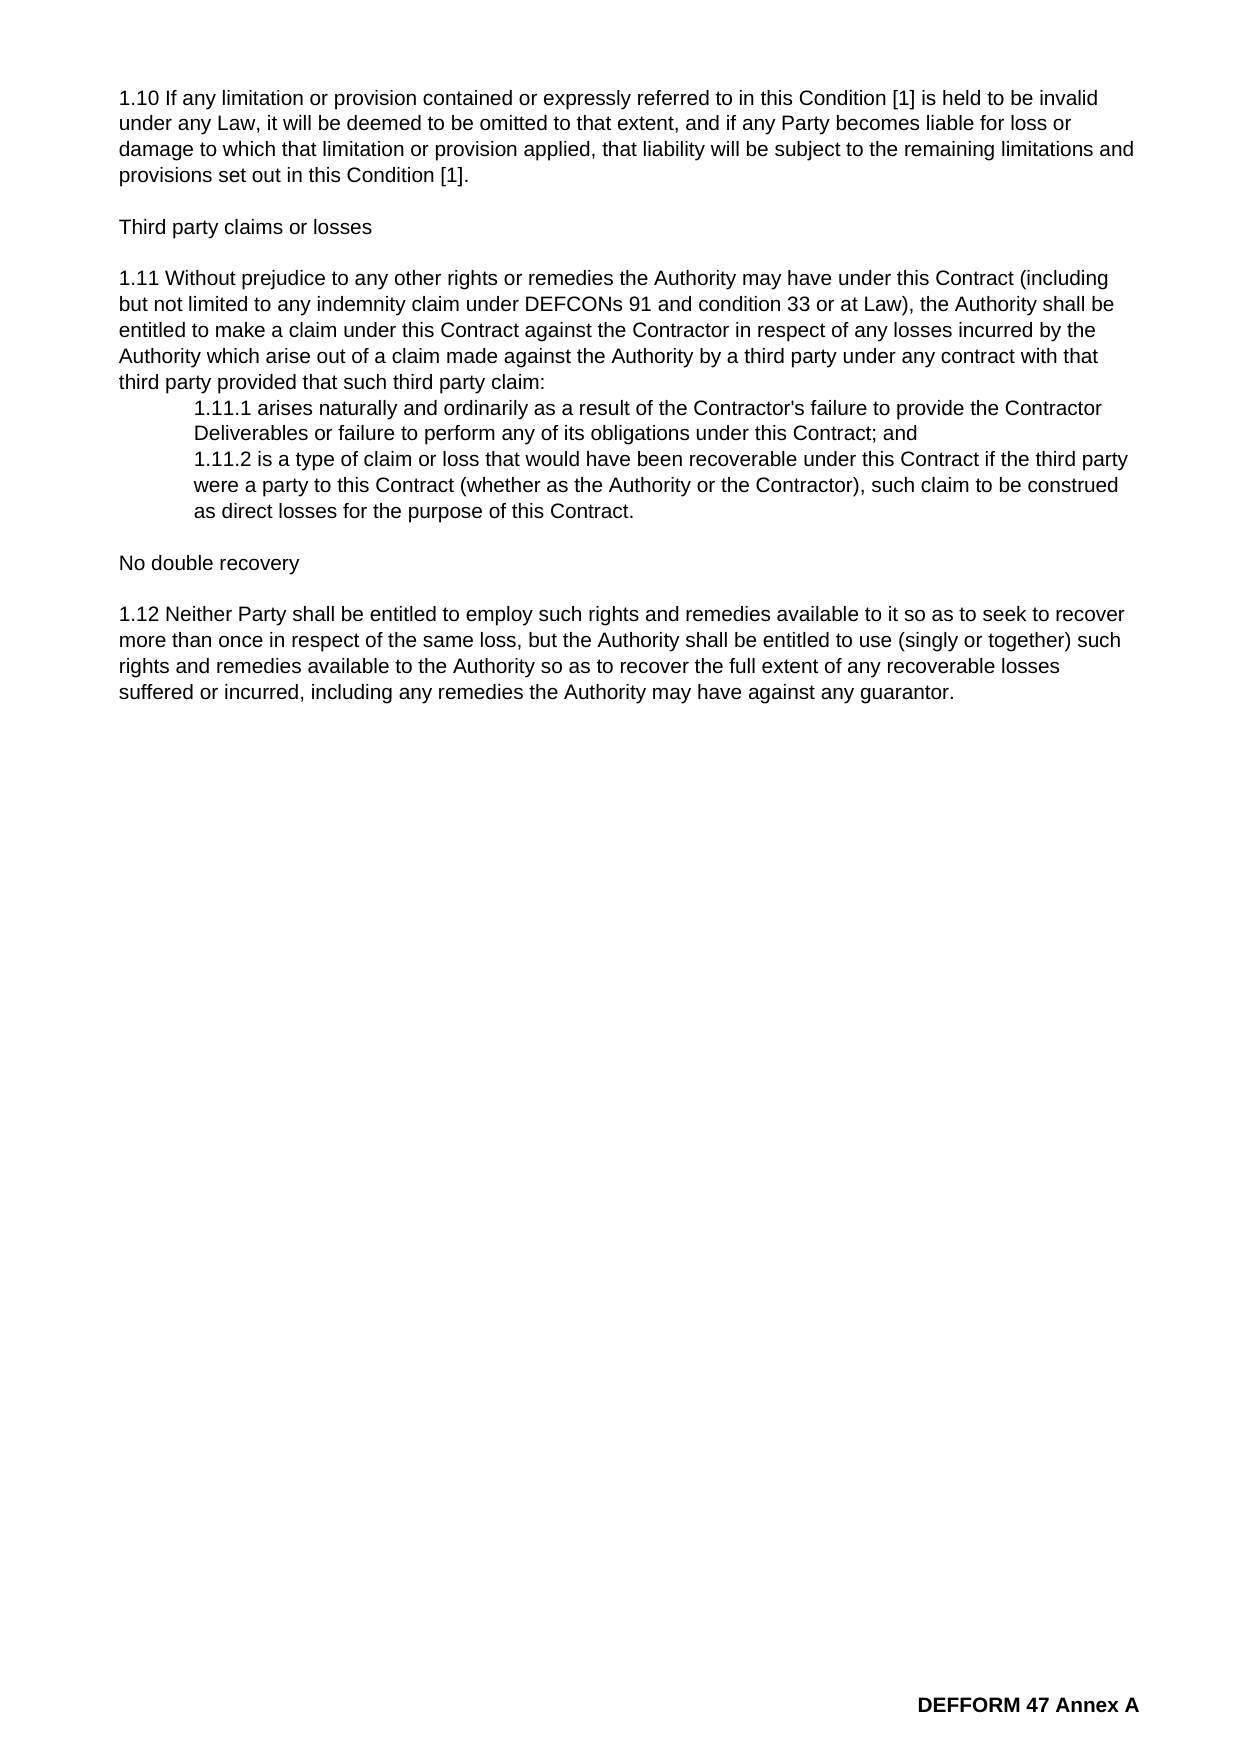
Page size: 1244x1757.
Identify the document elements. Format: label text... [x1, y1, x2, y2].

text No double recovery [119, 550, 1139, 574]
text 1.11.2 is a type of claim or loss that would have been recoverable under this Contract if the third party were a party to this Contract (whether as the Authority or the Contractor), such claim to be construed as direct losses for the purpose of this Contract. [194, 447, 1139, 523]
text 1.11.1 arises naturally and ordinarily as a result of the Contractor's failure to provide the Contractor Deliverables or failure to perform any of its obligations under this Contract; and [194, 395, 1139, 445]
text 1.10 If any limitation or provision contained or expressly referred to in this Condition [1] is held to be invalid under any Law, it will be deemed to be omitted to that extent, and if any Party becomes liable for loss or damage to which that limitation or provision applied, that liability will be subject to the remaining limitations and provisions set out in this Condition [1]. [119, 85, 1139, 187]
text 1.11 Without prejudice to any other rights or remedies the Authority may have under this Contract (including but not limited to any indemnity claim under DEFCONs 91 and condition 33 or at Law), the Authority shall be entitled to make a claim under this Contract against the Contractor in respect of any losses incurred by the Authority which arise out of a claim made against the Authority by a third party under any contract with that third party provided that such third party claim: [119, 266, 1139, 393]
text 1.12 Neither Party shall be entitled to employ such rights and remedies available to it so as to seek to recover more than once in respect of the same loss, but the Authority shall be entitled to use (singly or together) such rights and remedies available to the Authority so as to recover the full extent of any recoverable losses suffered or incurred, including any remedies the Authority may have against any guarantor. [119, 602, 1139, 703]
text Third party claims or losses [119, 214, 1139, 238]
text DEFFORM 47 Annex A [106, 1693, 1139, 1717]
